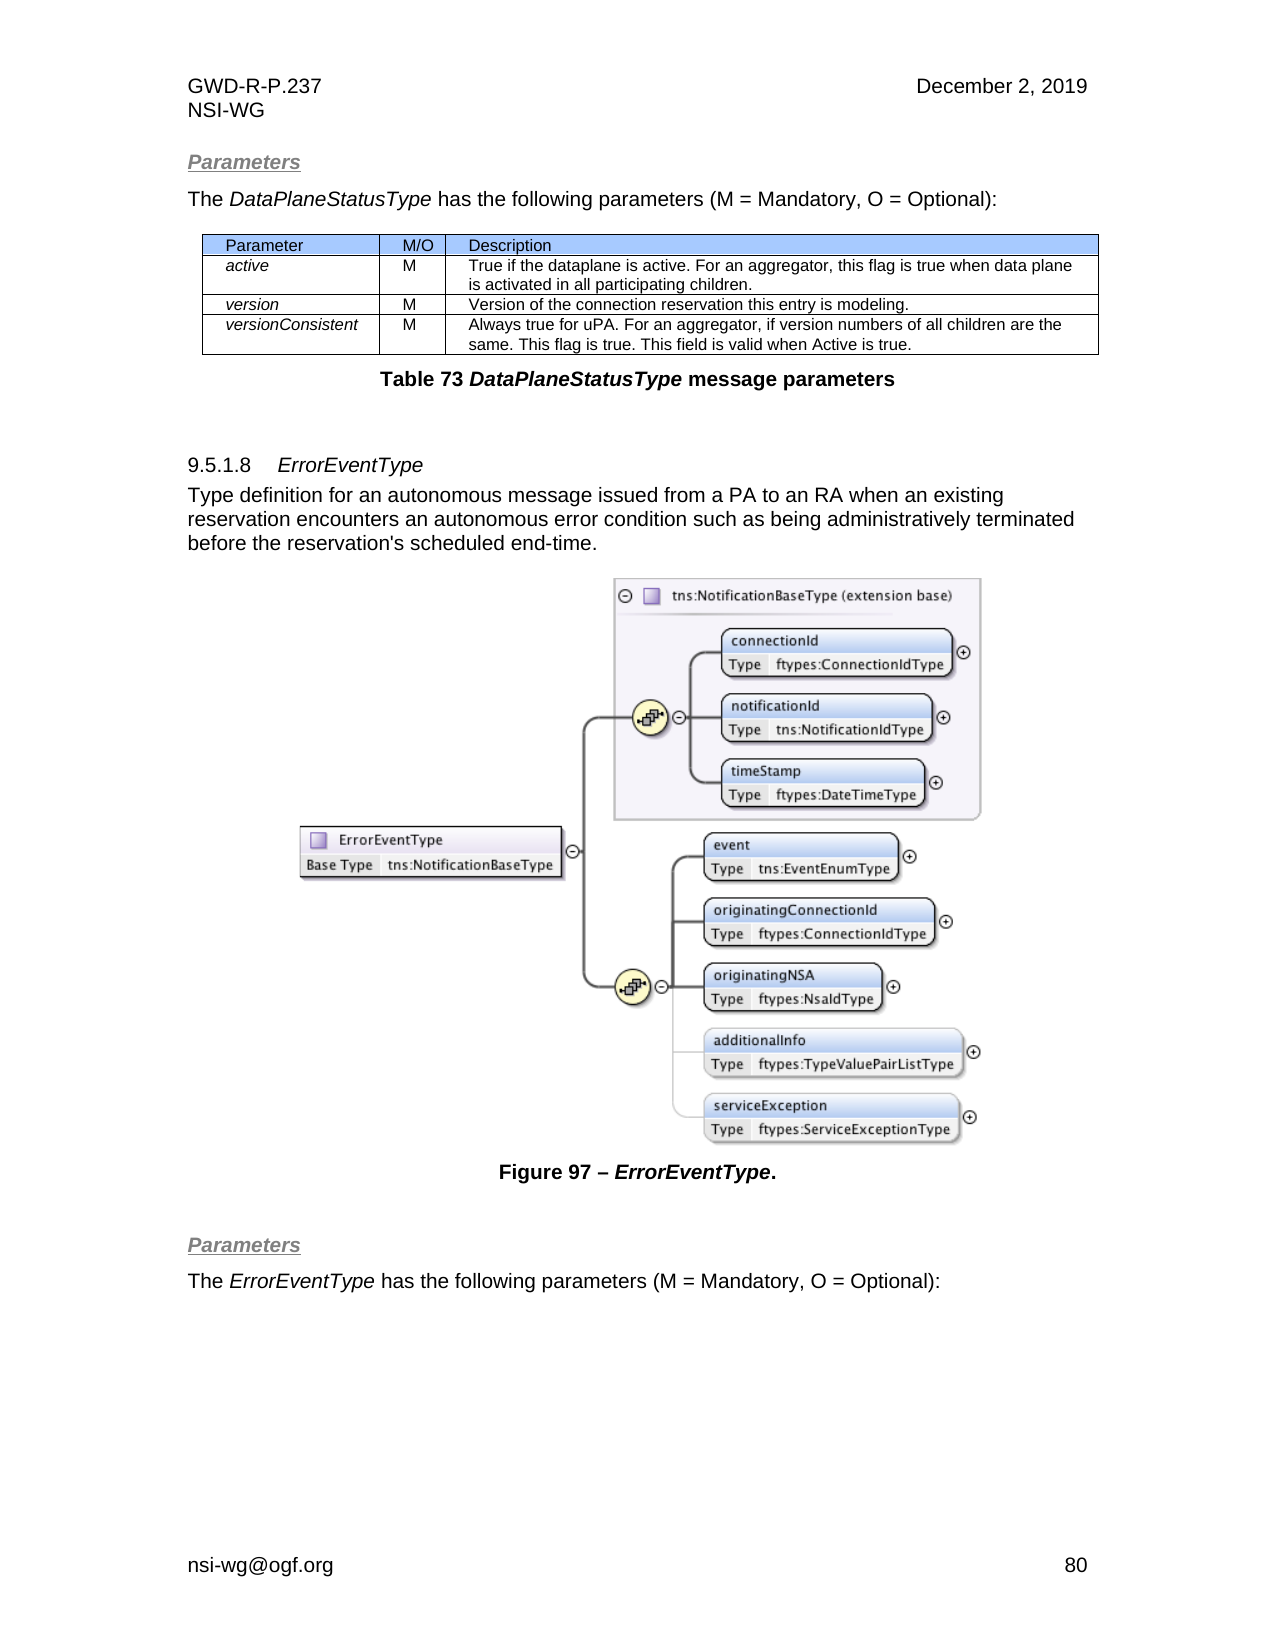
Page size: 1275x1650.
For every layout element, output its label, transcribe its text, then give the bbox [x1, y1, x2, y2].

text Parameters [187, 1233, 1087, 1257]
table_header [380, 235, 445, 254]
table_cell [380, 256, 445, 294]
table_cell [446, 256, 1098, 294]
picture [299, 578, 983, 1148]
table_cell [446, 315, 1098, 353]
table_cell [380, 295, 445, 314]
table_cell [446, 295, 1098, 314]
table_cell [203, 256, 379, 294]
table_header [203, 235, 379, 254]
text The DataPlaneStatusType has the following parameters (M = Mandatory, O = Optional): [187, 186, 1087, 210]
text Parameters [187, 150, 1087, 174]
text Figure 97 – ErrorEventType. [187, 1160, 1087, 1184]
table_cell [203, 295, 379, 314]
text Type definition for an autonomous message issued from a PA to an RA when an existing reservation encounters an autonomous error condition such as being administratively terminated before the reservation's scheduled end-time. [187, 483, 1087, 554]
subtitle ErrorEventType [187, 452, 1087, 476]
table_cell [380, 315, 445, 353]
text The ErrorEventType has the following parameters (M = Mandatory, O = Optional): [187, 1269, 1087, 1293]
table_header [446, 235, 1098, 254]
text Table 73 DataPlaneStatusType message parameters [187, 367, 1087, 391]
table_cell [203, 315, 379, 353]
